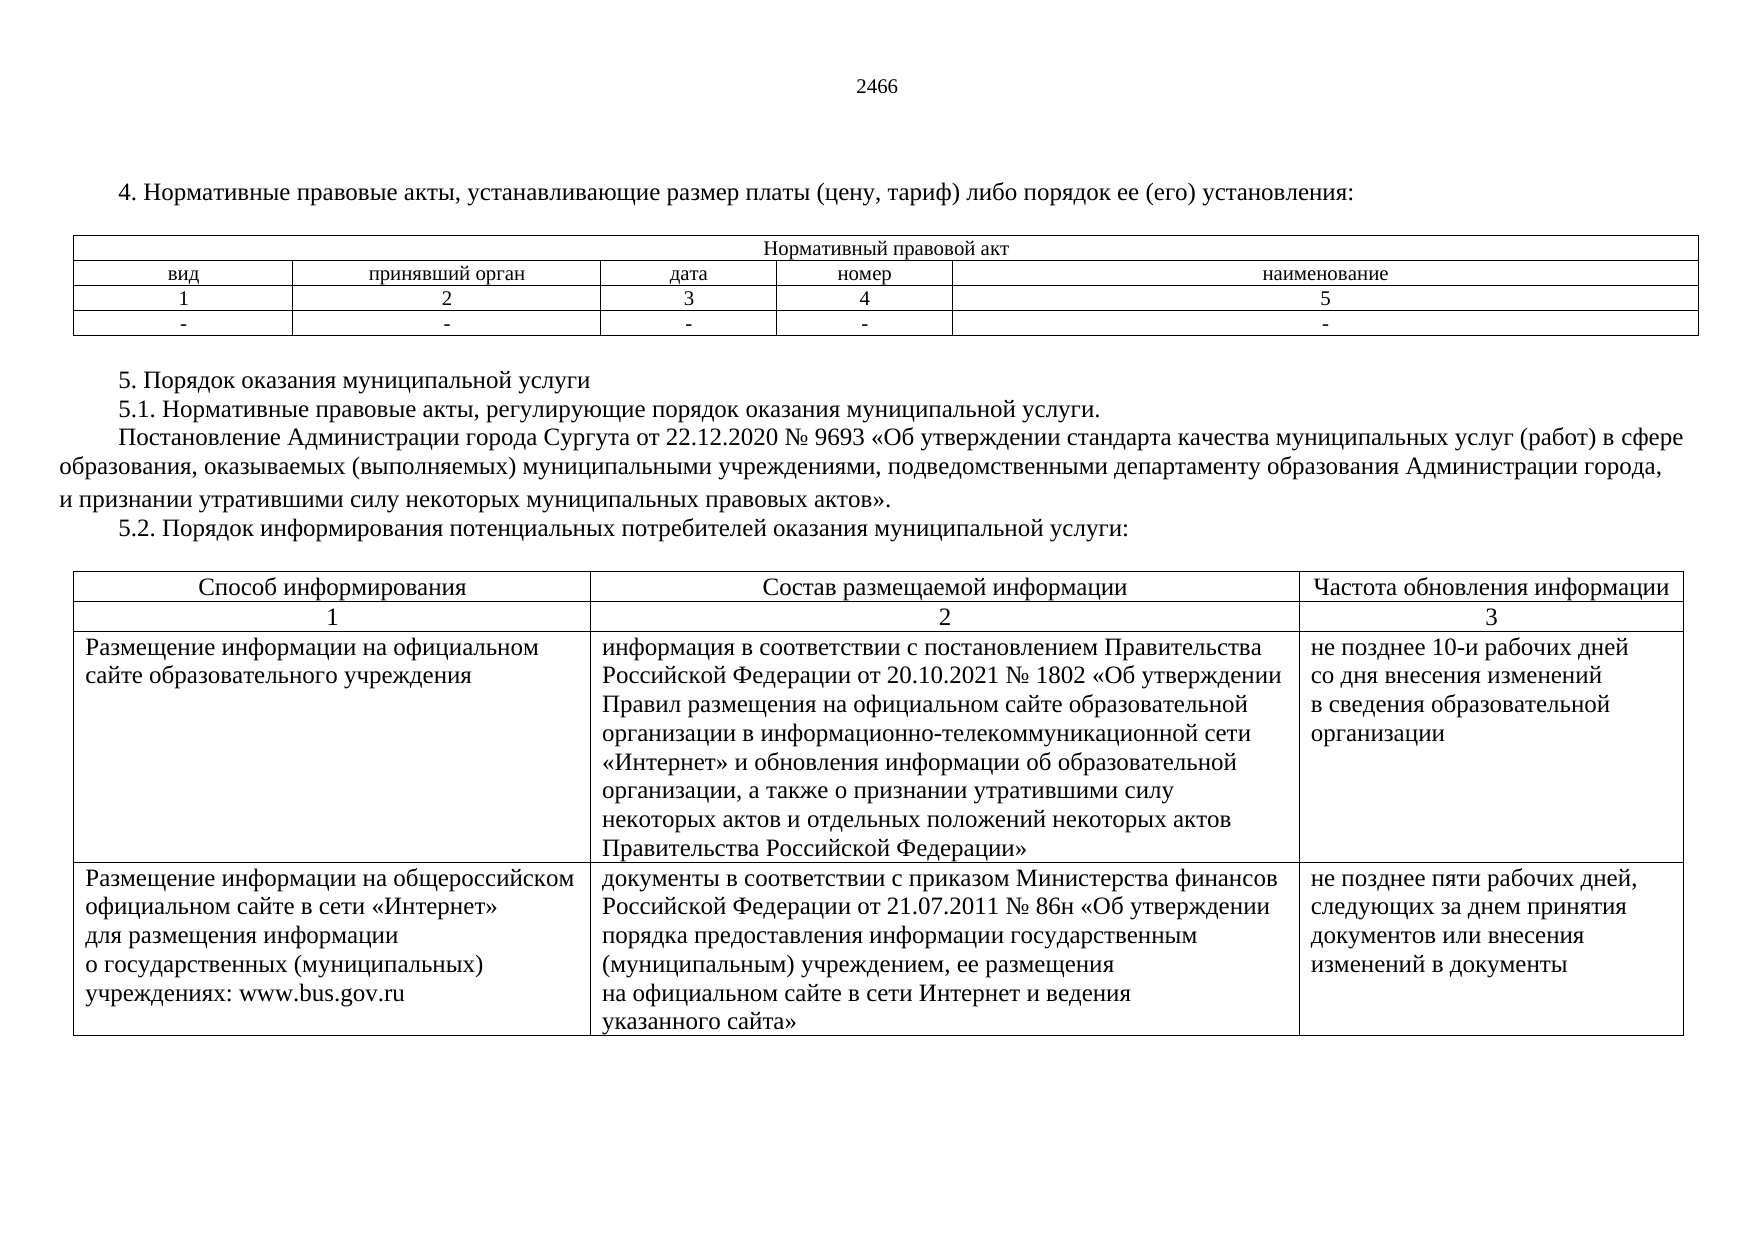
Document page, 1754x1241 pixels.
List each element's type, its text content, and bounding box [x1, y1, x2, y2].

text 5. Порядок оказания муниципальной услуги [118, 365, 1695, 394]
table_cell - [74, 311, 292, 335]
table_cell Размещение информации на официальном сайте образовательного учреждения [74, 632, 590, 862]
table_cell 4 [777, 286, 952, 310]
table_cell документы в соответствии с приказом Министерства финансов Российской Федерации от 21.07.2011 № 86н «Об утверждении порядка предоставления информации государственным (муниципальным) учреждением, ее размещения на официальном сайте в сети Интернет и ведения указанного сайта» [591, 863, 1299, 1035]
table_cell 3 [1300, 602, 1683, 631]
text 4. Нормативные правовые акты, устанавливающие размер платы (цену, тариф) либо порядок ее (его) установления: [118, 177, 1695, 206]
table_cell - [293, 311, 600, 335]
text Постановление Администрации города Сургута от 22.12.2020 № 9693 «Об утверждении стандарта качества муниципальных услуг (работ) в сфере образования, оказываемых (выполняемых) муниципальными учреждениями, подведомственными департаменту образования Администрации города, и признании утратившими силу некоторых муниципальных правовых актов». [59, 422, 1695, 513]
text 5.1. Нормативные правовые акты, регулирующие порядок оказания муниципальной услуги. [118, 394, 1695, 422]
table_cell 1 [74, 286, 292, 310]
table_cell не позднее пяти рабочих дней, следующих за днем принятия документов или внесения изменений в документы [1300, 863, 1683, 1035]
table_cell принявший орган [293, 261, 600, 285]
table_cell дата [601, 261, 776, 285]
table_cell 5 [953, 286, 1698, 310]
table_cell не позднее 10-и рабочих дней со дня внесения изменений в сведения образовательной организации [1300, 632, 1683, 862]
table_cell - [777, 311, 952, 335]
table_cell Размещение информации на общероссийском официальном сайте в сети «Интернет» для размещения информации о государственных (муниципальных) учреждениях: www.bus.gov.ru [74, 863, 590, 1035]
table_cell 2 [293, 286, 600, 310]
table_cell - [601, 311, 776, 335]
table_cell 2 [591, 602, 1299, 631]
table_cell - [953, 311, 1698, 335]
table_header Состав размещаемой информации [591, 572, 1299, 601]
table_header Способ информирования [74, 572, 590, 601]
table_cell 3 [601, 286, 776, 310]
table_header Частота обновления информации [1300, 572, 1683, 601]
table_cell наименование [953, 261, 1698, 285]
table_header Нормативный правовой акт [74, 236, 1698, 260]
text 5.2. Порядок информирования потенциальных потребителей оказания муниципальной услуги: [59, 513, 1695, 542]
table_cell информация в соответствии с постановлением Правительства Российской Федерации от 20.10.2021 № 1802 «Об утверждении Правил размещения на официальном сайте образовательной организации в информационно-телекоммуникационной сети «Интернет» и обновления информации об образовательной организации, а также о признании утратившими силу некоторых актов и отдельных положений некоторых актов Правительства Российской Федерации» [591, 632, 1299, 862]
table_cell вид [74, 261, 292, 285]
table_cell 1 [74, 602, 590, 631]
table_cell номер [777, 261, 952, 285]
